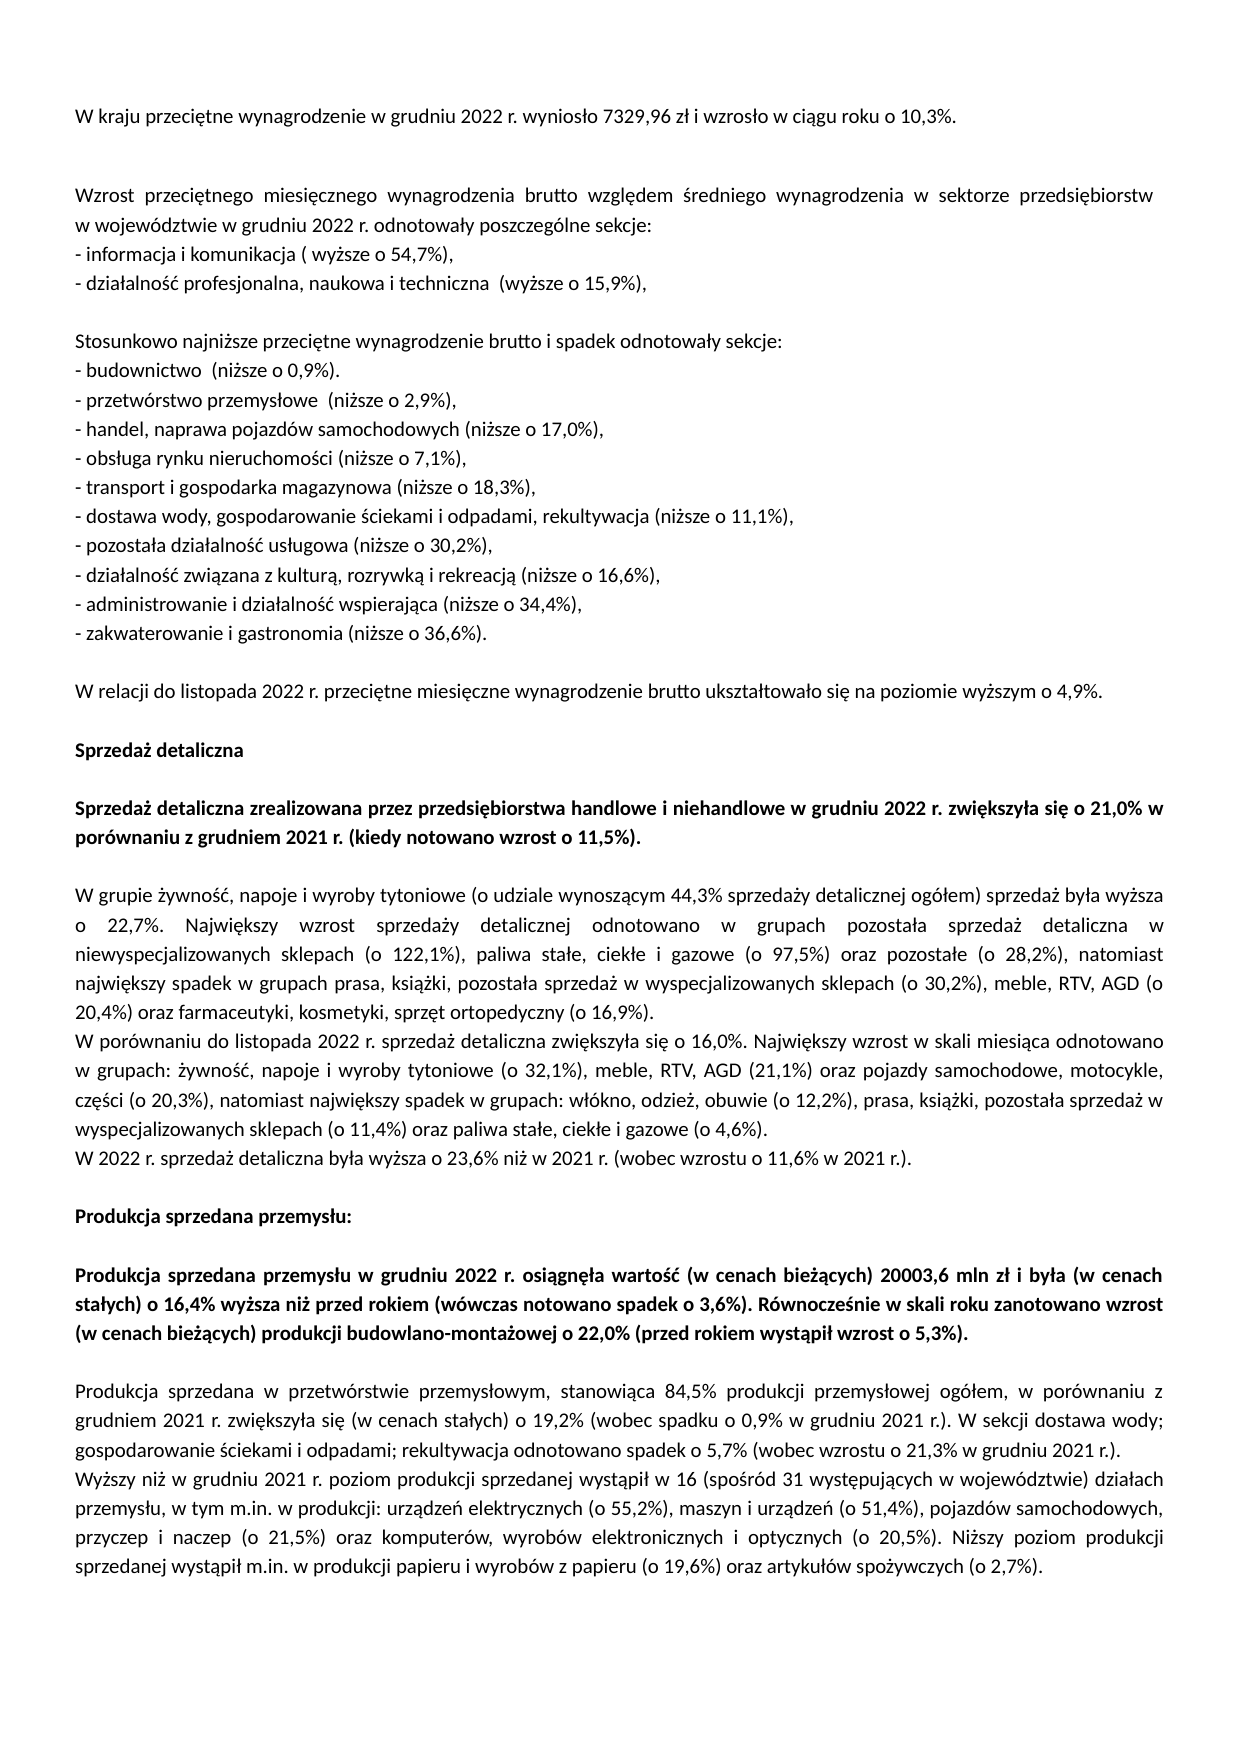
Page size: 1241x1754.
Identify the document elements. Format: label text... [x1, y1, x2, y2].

text W grupie żywność, napoje i wyroby tytoniowe (o udziale wynoszącym 44,3% sprzedaży detalicznej ogółem) sprzedaż była wyższa o 22,7%. Największy wzrost sprzedaży detalicznej odnotowano w grupach pozostała sprzedaż detaliczna w niewyspecjalizowanych sklepach (o 122,1%), paliwa stałe, ciekłe i gazowe (o 97,5%) oraz pozostałe (o 28,2%), natomiast największy spadek w grupach prasa, książki, pozostała sprzedaż w wyspecjalizowanych sklepach (o 30,2%), meble, RTV, AGD (o 20,4%) oraz farmaceutyki, kosmetyki, sprzęt ortopedyczny (o 16,9%). [75, 883, 1165, 1025]
text W porównaniu do listopada 2022 r. sprzedaż detaliczna zwiększyła się o 16,0%. Największy wzrost w skali miesiąca odnotowano w grupach: żywność, napoje i wyroby tytoniowe (o 32,1%), meble, RTV, AGD (21,1%) oraz pojazdy samochodowe, motocykle, części (o 20,3%), natomiast największy spadek w grupach: włókno, odzież, obuwie (o 12,2%), prasa, książki, pozostała sprzedaż w wyspecjalizowanych sklepach (o 11,4%) oraz paliwa stałe, ciekłe i gazowe (o 4,6%). [75, 1028, 1165, 1141]
text - zakwaterowanie i gastronomia (niższe o 36,6%). [75, 620, 1165, 646]
text - działalność związana z kulturą, rozrywką i rekreacją (niższe o 16,6%), [75, 562, 1165, 587]
text - działalność profesjonalna, naukowa i techniczna (wyższe o 15,9%), [75, 270, 1165, 296]
text Produkcja sprzedana w przetwórstwie przemysłowym, stanowiąca 84,5% produkcji przemysłowej ogółem, w porównaniu z grudniem 2021 r. zwiększyła się (w cenach stałych) o 19,2% (wobec spadku o 0,9% w grudniu 2021 r.). W sekcji dostawa wody; gospodarowanie ściekami i odpadami; rekultywacja odnotowano spadek o 5,7% (wobec wzrostu o 21,3% w grudniu 2021 r.). [75, 1378, 1165, 1462]
text - transport i gospodarka magazynowa (niższe o 18,3%), [75, 474, 1165, 500]
text - administrowanie i działalność wspierająca (niższe o 34,4%), [75, 591, 1165, 616]
text Produkcja sprzedana przemysłu w grudniu 2022 r. osiągnęła wartość (w cenach bieżących) 20003,6 mln zł i była (w cenach stałych) o 16,4% wyższa niż przed rokiem (wówczas notowano spadek o 3,6%). Równocześnie w skali roku zanotowano wzrost (w cenach bieżących) produkcji budowlano-montażowej o 22,0% (przed rokiem wystąpił wzrost o 5,3%). [75, 1262, 1165, 1346]
text - handel, naprawa pojazdów samochodowych (niższe o 17,0%), [75, 416, 1165, 441]
text - obsługa rynku nieruchomości (niższe o 7,1%), [75, 445, 1165, 471]
text - budownictwo (niższe o 0,9%). [75, 358, 1165, 383]
text Produkcja sprzedana przemysłu: [75, 1203, 1165, 1229]
text Sprzedaż detaliczna [75, 737, 1165, 762]
text - pozostała działalność usługowa (niższe o 30,2%), [75, 533, 1165, 558]
text W 2022 r. sprzedaż detaliczna była wyższa o 23,6% niż w 2021 r. (wobec wzrostu o 11,6% w 2021 r.). [75, 1145, 1165, 1171]
text - dostawa wody, gospodarowanie ściekami i odpadami, rekultywacja (niższe o 11,1%), [75, 503, 1165, 529]
text W kraju przeciętne wynagrodzenie w grudniu 2022 r. wyniosło 7329,96 zł i wzrosło w ciągu roku o 10,3%. [75, 103, 1165, 129]
text W relacji do listopada 2022 r. przeciętne miesięczne wynagrodzenie brutto ukształtowało się na poziomie wyższym o 4,9%. [75, 678, 1165, 704]
text - informacja i komunikacja ( wyższe o 54,7%), [75, 241, 1165, 266]
text - przetwórstwo przemysłowe (niższe o 2,9%), [75, 387, 1165, 412]
text Stosunkowo najniższe przeciętne wynagrodzenie brutto i spadek odnotowały sekcje: [75, 328, 1165, 354]
text Wzrost przeciętnego miesięcznego wynagrodzenia brutto względem średniego wynagrodzenia w sektorze przedsiębiorstw w województwie w grudniu 2022 r. odnotowały poszczególne sekcje: [75, 183, 1165, 237]
text Sprzedaż detaliczna zrealizowana przez przedsiębiorstwa handlowe i niehandlowe w grudniu 2022 r. zwiększyła się o 21,0% w porównaniu z grudniem 2021 r. (kiedy notowano wzrost o 11,5%). [75, 795, 1165, 850]
text Wyższy niż w grudniu 2021 r. poziom produkcji sprzedanej wystąpił w 16 (spośród 31 występujących w województwie) działach przemysłu, w tym m.in. w produkcji: urządzeń elektrycznych (o 55,2%), maszyn i urządzeń (o 51,4%), pojazdów samochodowych, przyczep i naczep (o 21,5%) oraz komputerów, wyrobów elektronicznych i optycznych (o 20,5%). Niższy poziom produkcji sprzedanej wystąpił m.in. w produkcji papieru i wyrobów z papieru (o 19,6%) oraz artykułów spożywczych (o 2,7%). [75, 1466, 1165, 1579]
